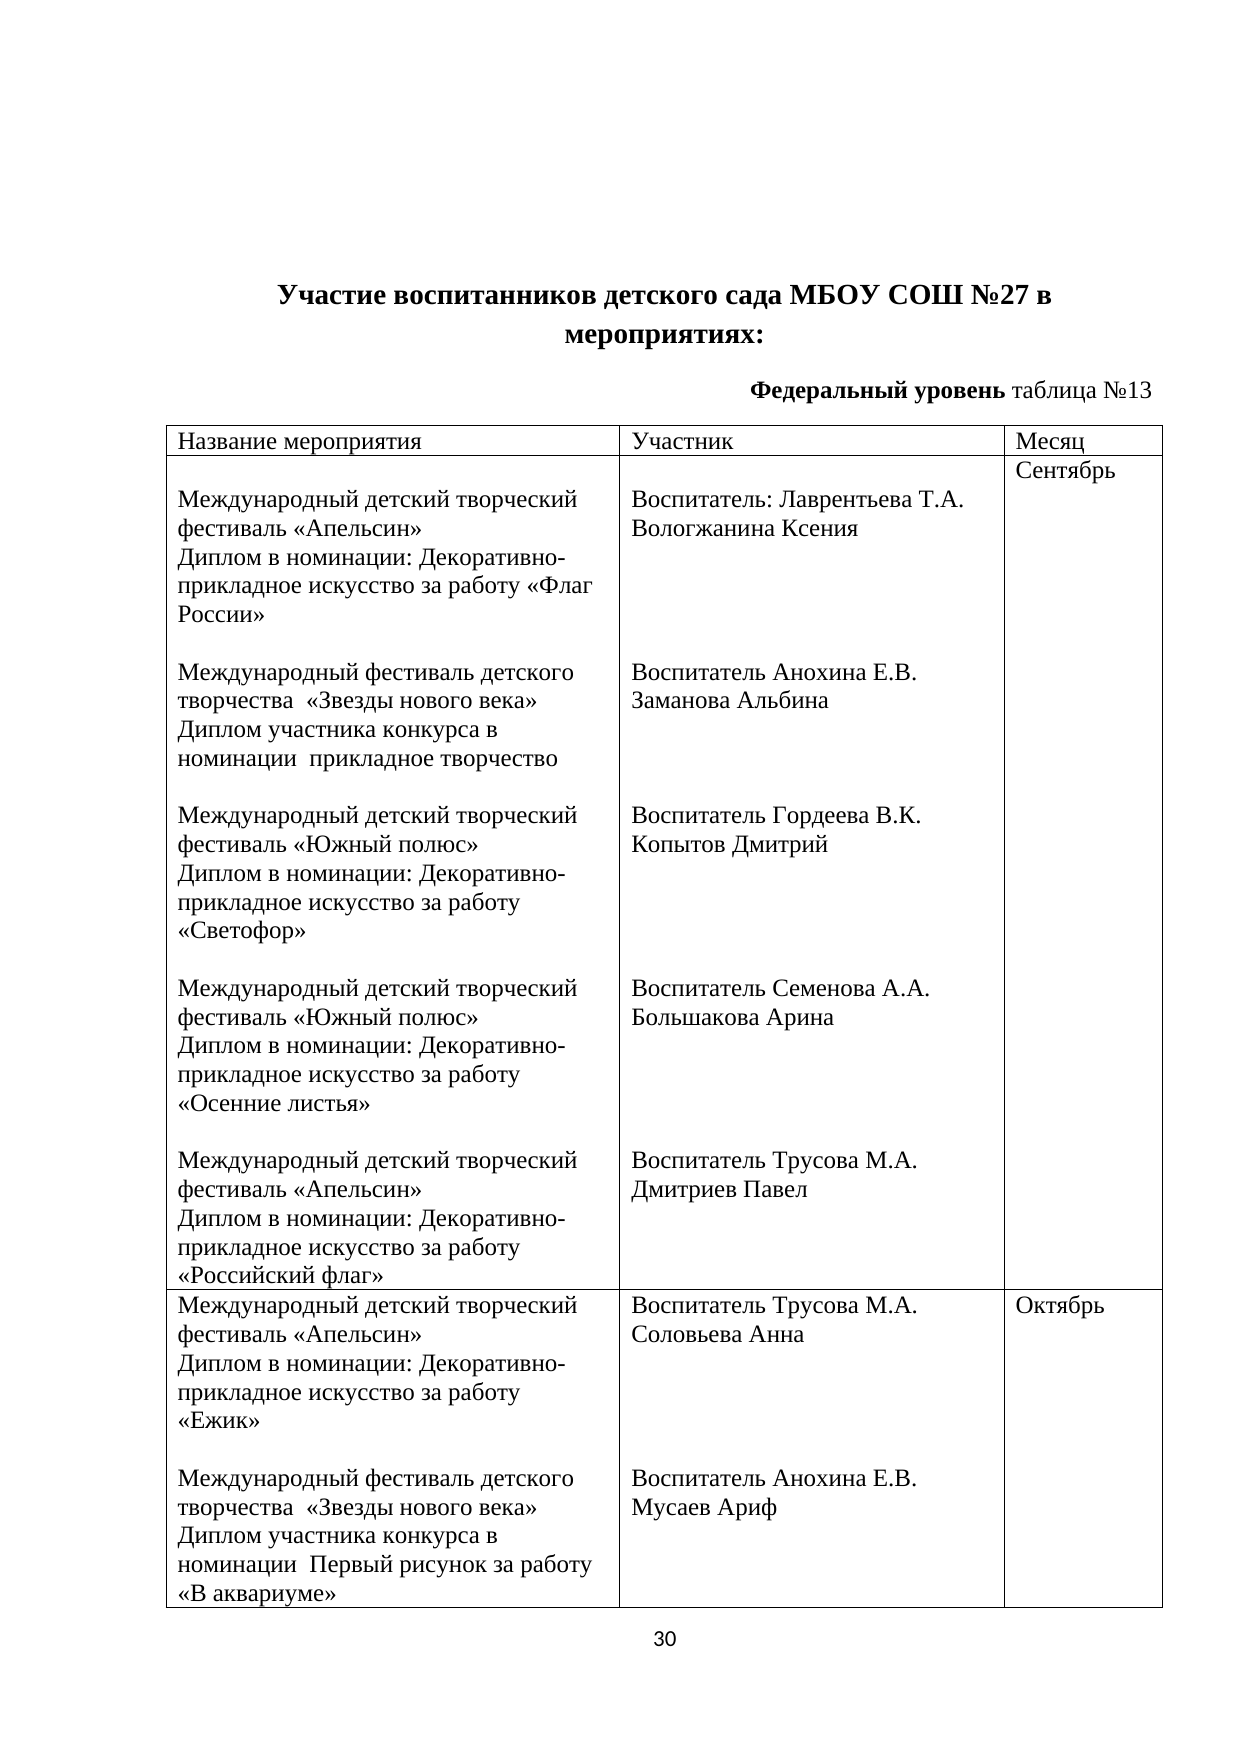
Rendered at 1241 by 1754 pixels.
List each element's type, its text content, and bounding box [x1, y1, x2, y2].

table_cell Воспитатель: Лаврентьева Т.А. Вологжанина Ксения Воспитатель Анохина Е.В. Заманова Альбина Воспитатель Гордеева В.К. Копытов Дмитрий Воспитатель Семенова А.А. Большакова Арина Воспитатель Трусова М.А. Дмитриев Павел [620, 456, 1004, 1289]
table_header Месяц [1005, 426, 1162, 454]
table_header Название мероприятия [167, 426, 619, 454]
table_cell Международный детский творческий фестиваль «Апельсин» Диплом в номинации: Декоративно-прикладное искусство за работу «Флаг России» Международный фестиваль детского творчества «Звезды нового века» Диплом участника конкурса в номинации прикладное творчество Международный детский творческий фестиваль «Южный полюс» Диплом в номинации: Декоративно-прикладное искусство за работу «Светофор» Международный детский творческий фестиваль «Южный полюс» Диплом в номинации: Декоративно-прикладное искусство за работу «Осенние листья» Международный детский творческий фестиваль «Апельсин» Диплом в номинации: Декоративно-прикладное искусство за работу «Российский флаг» [167, 456, 619, 1289]
text Участие воспитанников детского сада МБОУ СОШ №27 в мероприятиях: [177, 277, 1152, 349]
table_header Участник [620, 426, 1004, 454]
table_cell Сентябрь [1005, 456, 1162, 1289]
text Федеральный уровень таблица №13 [177, 375, 1152, 404]
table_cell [620, 1290, 1004, 1607]
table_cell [167, 1290, 619, 1607]
table_cell Октябрь [1005, 1290, 1162, 1607]
